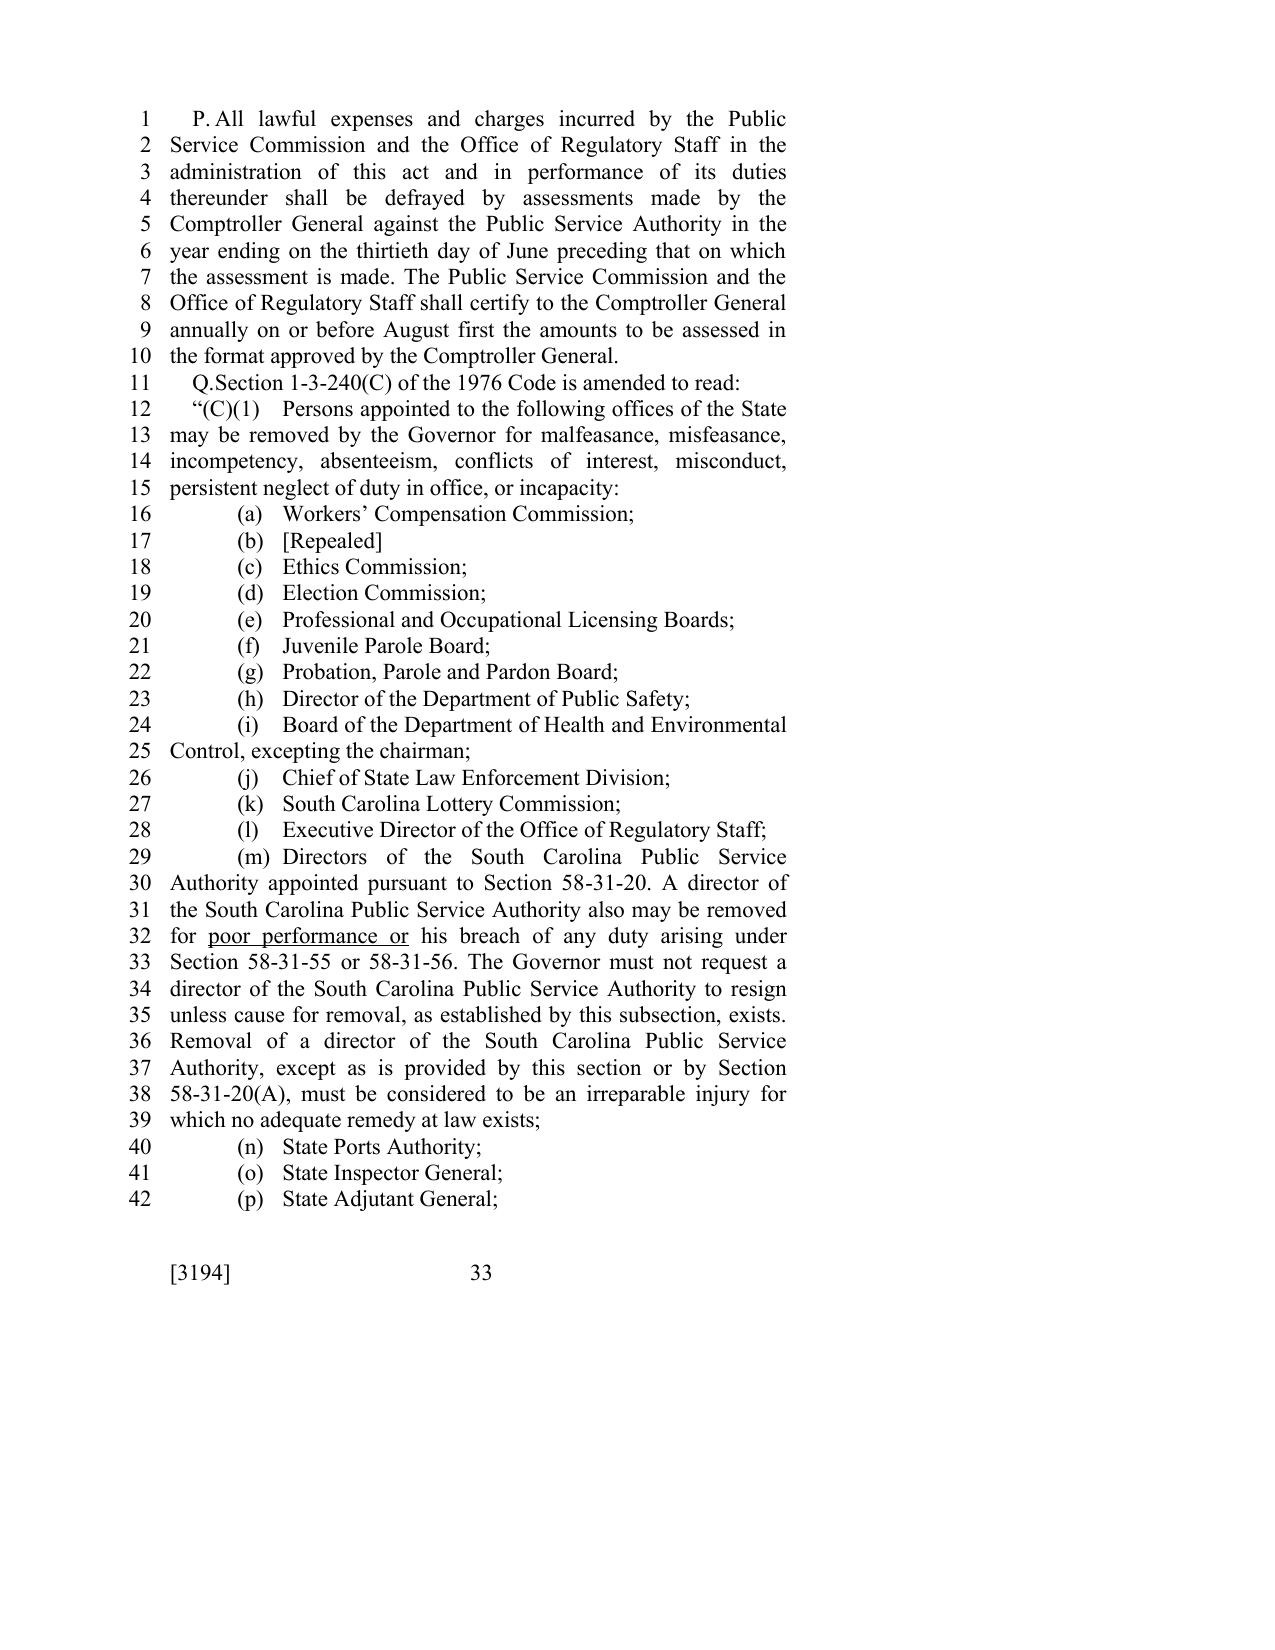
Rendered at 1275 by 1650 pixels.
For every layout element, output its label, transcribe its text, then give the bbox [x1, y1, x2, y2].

text (h) Director of the Department of Public Safety; [169, 685, 787, 711]
text (g) Probation, Parole and Pardon Board; [169, 658, 787, 685]
text “(C)(1) Persons appointed to the following offices of the State may be removed by the Governor for malfeasance, misfeasance, incompetency, absenteeism, conflicts of interest, misconduct, persistent neglect of duty in office, or incapacity: [169, 395, 787, 500]
text (f) Juvenile Parole Board; [169, 632, 787, 658]
text (i) Board of the Department of Health and Environmental Control, excepting the chairman; [169, 711, 787, 764]
text (k) South Carolina Lottery Commission; [169, 790, 787, 817]
text (m) Directors of the South Carolina Public Service Authority appointed pursuant to Section 58-31-20. A director of the South Carolina Public Service Authority also may be removed for poor performance or his breach of any duty arising under Section 58-31-55 or 58-31-56. The Governor must not request a director of the South Carolina Public Service Authority to resign unless cause for removal, as established by this subsection, exists. Removal of a director of the South Carolina Public Service Authority, except as is provided by this section or by Section 58-31-20(A), must be considered to be an irreparable injury for which no adequate remedy at law exists; [169, 843, 787, 1133]
text (c) Ethics Commission; [169, 553, 787, 579]
text (l) Executive Director of the Office of Regulatory Staff; [169, 817, 787, 843]
text (d) Election Commission; [169, 579, 787, 606]
text (a) Workers’ Compensation Commission; [169, 500, 787, 527]
text (b) [Repealed] [169, 527, 787, 553]
text (o) State Inspector General; [169, 1159, 787, 1186]
text (p) State Adjutant General; [169, 1186, 787, 1212]
text P. All lawful expenses and charges incurred by the Public Service Commission and the Office of Regulatory Staff in the administration of this act and in performance of its duties thereunder shall be defrayed by assessments made by the Comptroller General against the Public Service Authority in the year ending on the thirtieth day of June preceding that on which the assessment is made. The Public Service Commission and the Office of Regulatory Staff shall certify to the Comptroller General annually on or before August first the amounts to be assessed in the format approved by the Comptroller General. [169, 105, 787, 368]
text (j) Chief of State Law Enforcement Division; [169, 764, 787, 790]
text (e) Professional and Occupational Licensing Boards; [169, 606, 787, 632]
text Q. Section 1-3-240(C) of the 1976 Code is amended to read: [169, 368, 787, 395]
text (n) State Ports Authority; [169, 1133, 787, 1159]
